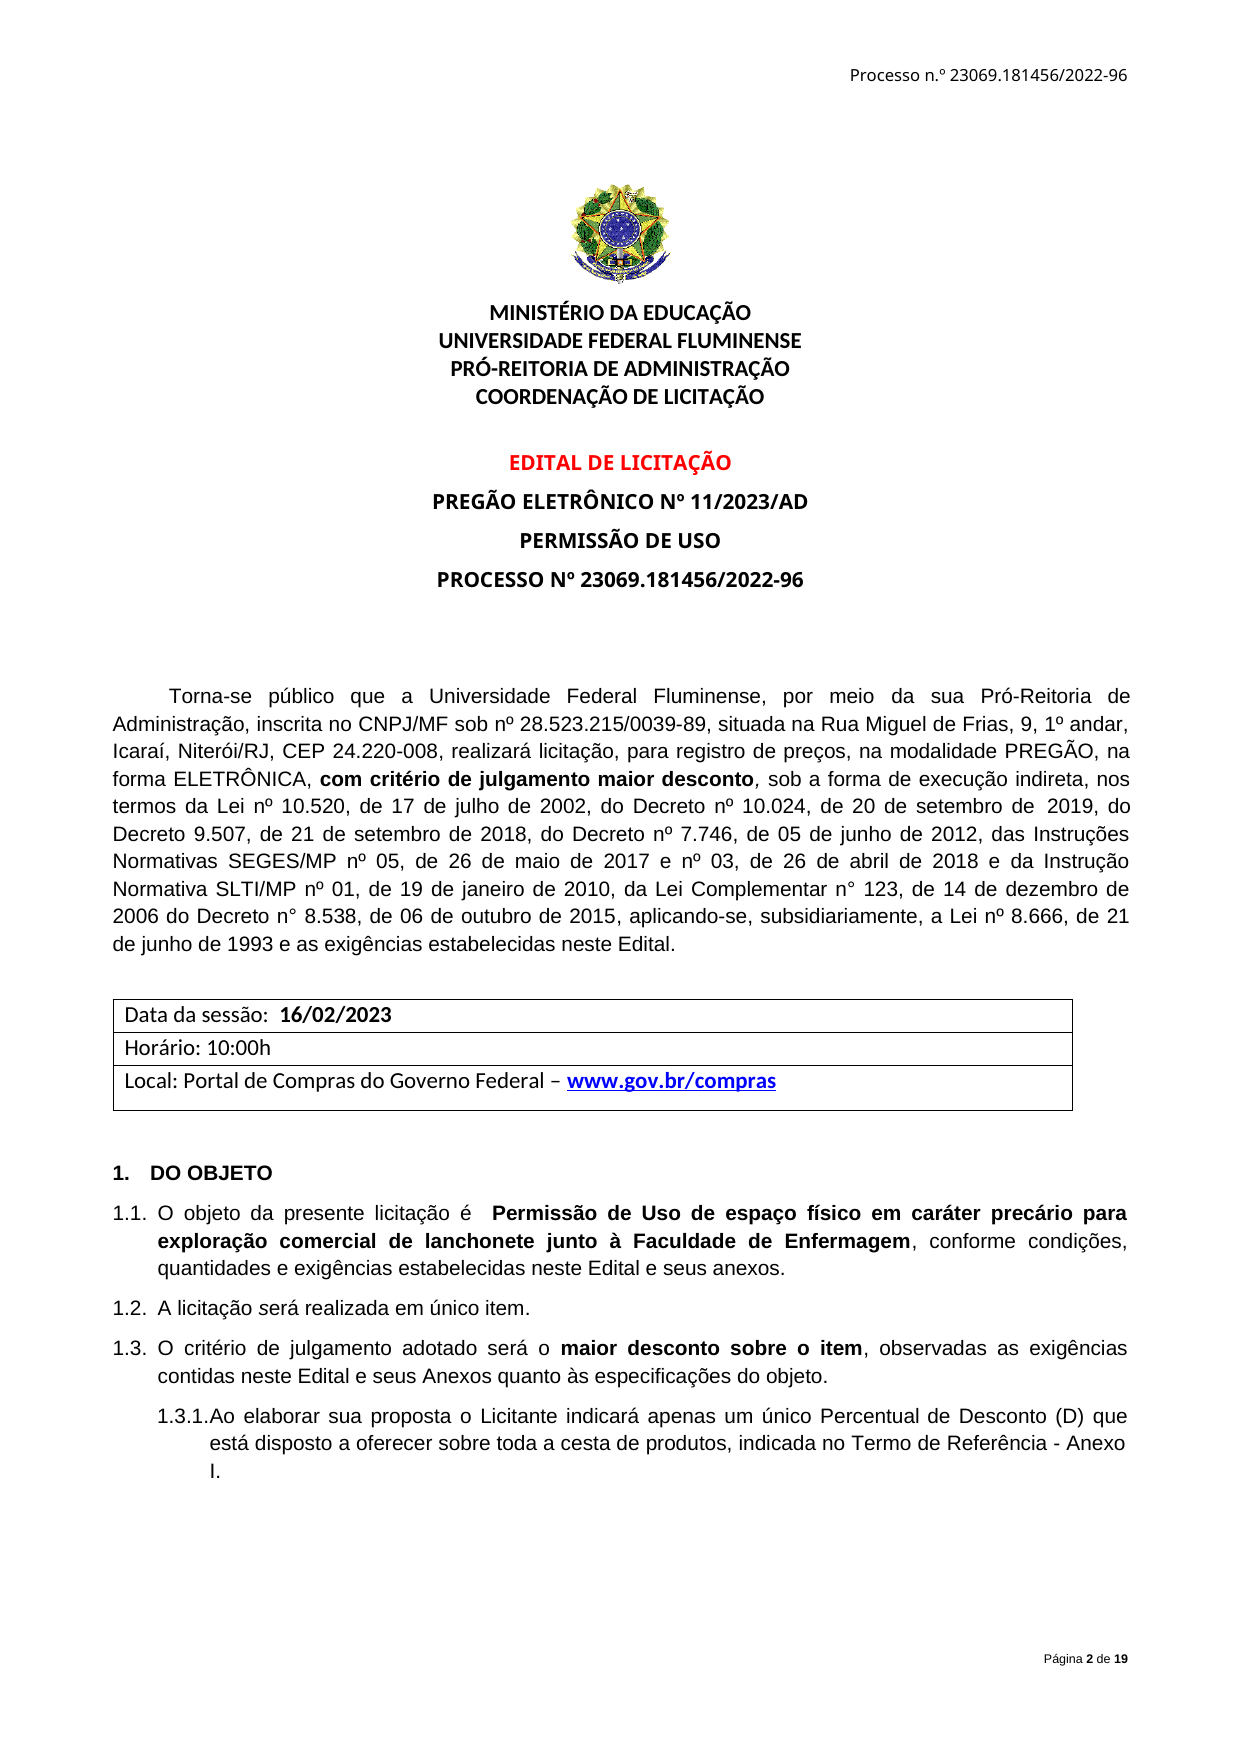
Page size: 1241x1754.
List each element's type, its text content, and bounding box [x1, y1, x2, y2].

table_cell Local: Portal de Compras do Governo Federal – www.gov.br/compras [114, 1066, 1072, 1110]
text COORDENAÇÃO DE LICITAÇÃO [112, 382, 1128, 410]
table_header Data da sessão: 16/02/2023 [114, 1000, 1072, 1032]
list O objeto da presente licitação é Permissão de Uso de espaço físico em caráter precário para exploração comercial de lanchonete junto à Faculdade de Enfermagem, conforme condições, quantidades e exigências estabelecidas neste Edital e seus anexos. [112, 1201, 1128, 1280]
list Ao elaborar sua proposta o Licitante indicará apenas um único Percentual de Desconto (D) que está disposto a oferecer sobre toda a cesta de produtos, indicada no Termo de Referência - Anexo I. [157, 1403, 1128, 1482]
table_cell Horário: 10:00h [114, 1033, 1072, 1065]
picture [567, 183, 673, 285]
text EDITAL DE LICITAÇÃO [112, 448, 1128, 477]
text PERMISSÃO DE USO [112, 526, 1128, 555]
text PREGÃO ELETRÔNICO Nº 11/2023/AD [112, 487, 1128, 516]
list A licitação será realizada em único item. [112, 1296, 1128, 1320]
subtitle UNIVERSIDADE FEDERAL FLUMINENSE [112, 326, 1128, 354]
text PROCESSO Nº 23069.181456/2022-96 [112, 565, 1128, 593]
list O critério de julgamento adotado será o maior desconto sobre o item, observadas as exigências contidas neste Edital e seus Anexos quanto às especificações do objeto. [112, 1336, 1128, 1387]
text PRÓ-REITORIA DE ADMINISTRAÇÃO [112, 354, 1128, 382]
list DO OBJETO [112, 1161, 1129, 1185]
text Torna-se público que a Universidade Federal Fluminense, por meio da sua Pró-Reitoria de Administração, inscrita no CNPJ/MF sob nº 28.523.215/0039-89, situada na Rua Miguel de Frias, 9, 1º andar, Icaraí, Niterói/RJ, CEP 24.220-008, realizará licitação, para registro de preços, na modalidade PREGÃO, na forma ELETRÔNICA, com critério de julgamento maior desconto, sob a forma de execução indireta, nos termos da Lei nº 10.520, de 17 de julho de 2002, do Decreto nº 10.024, de 20 de setembro de 2019, do Decreto 9.507, de 21 de setembro de 2018, do Decreto nº 7.746, de 05 de junho de 2012, das Instruções Normativas SEGES/MP nº 05, de 26 de maio de 2017 e nº 03, de 26 de abril de 2018 e da Instrução Normativa SLTI/MP nº 01, de 19 de janeiro de 2010, da Lei Complementar n° 123, de 14 de dezembro de 2006 do Decreto n° 8.538, de 06 de outubro de 2015, aplicando-se, subsidiariamente, a Lei nº 8.666, de 21 de junho de 1993 e as exigências estabelecidas neste Edital. [112, 684, 1131, 955]
text MINISTÉRIO DA EDUCAÇÃO [112, 298, 1128, 326]
